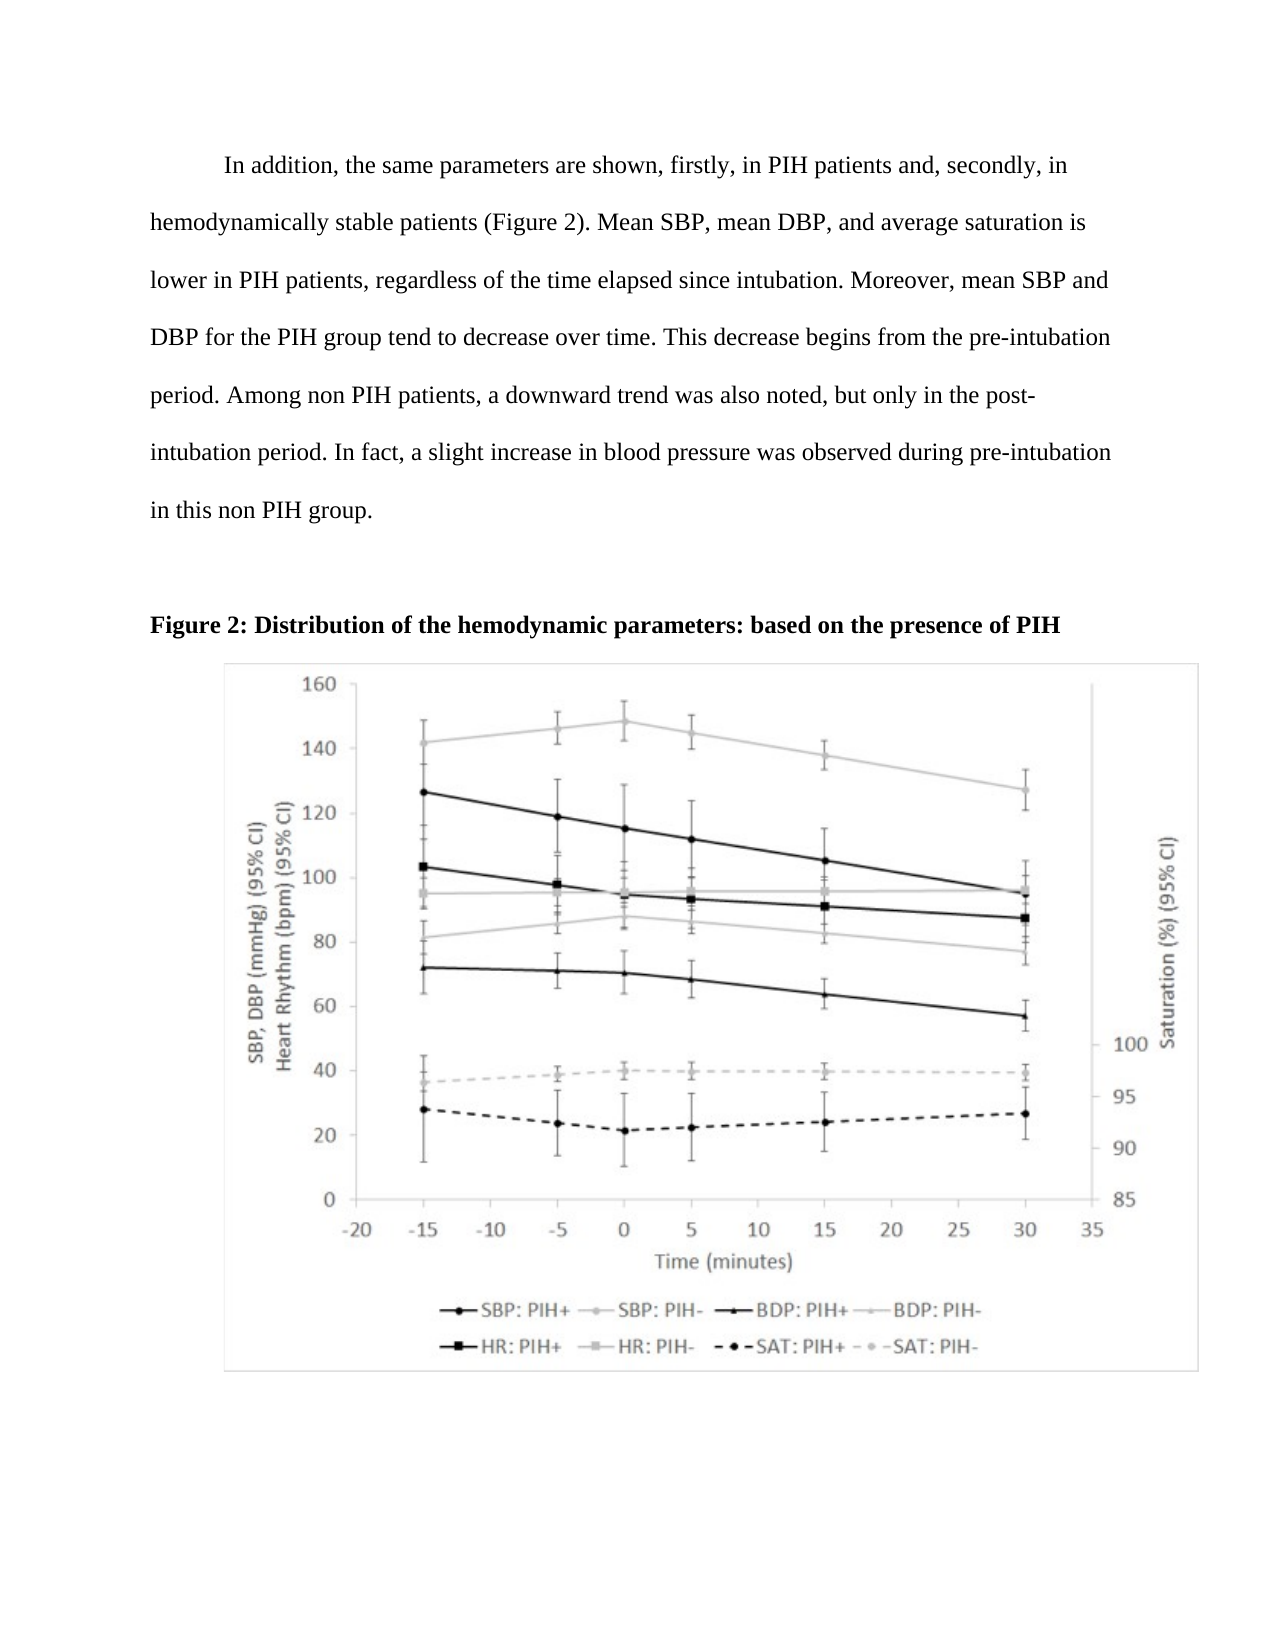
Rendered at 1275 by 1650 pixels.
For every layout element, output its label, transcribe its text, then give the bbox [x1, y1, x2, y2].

picture [223, 663, 1199, 1372]
text In addition, the same parameters are shown, firstly, in PIH patients and, secondly, in hemodynamically stable patients (Figure 2). Mean SBP, mean DBP, and average saturation is lower in PIH patients, regardless of the time elapsed since intubation. Moreover, mean SBP and DBP for the PIH group tend to decrease over time. This decrease begins from the pre-intubation period. Among non PIH patients, a downward trend was also noted, but only in the post-intubation period. In fact, a slight increase in blood pressure was observed during pre-intubation in this non PIH group. [150, 150, 1125, 524]
text Figure 2: Distribution of the hemodynamic parameters: based on the presence of PIH [150, 610, 1125, 639]
